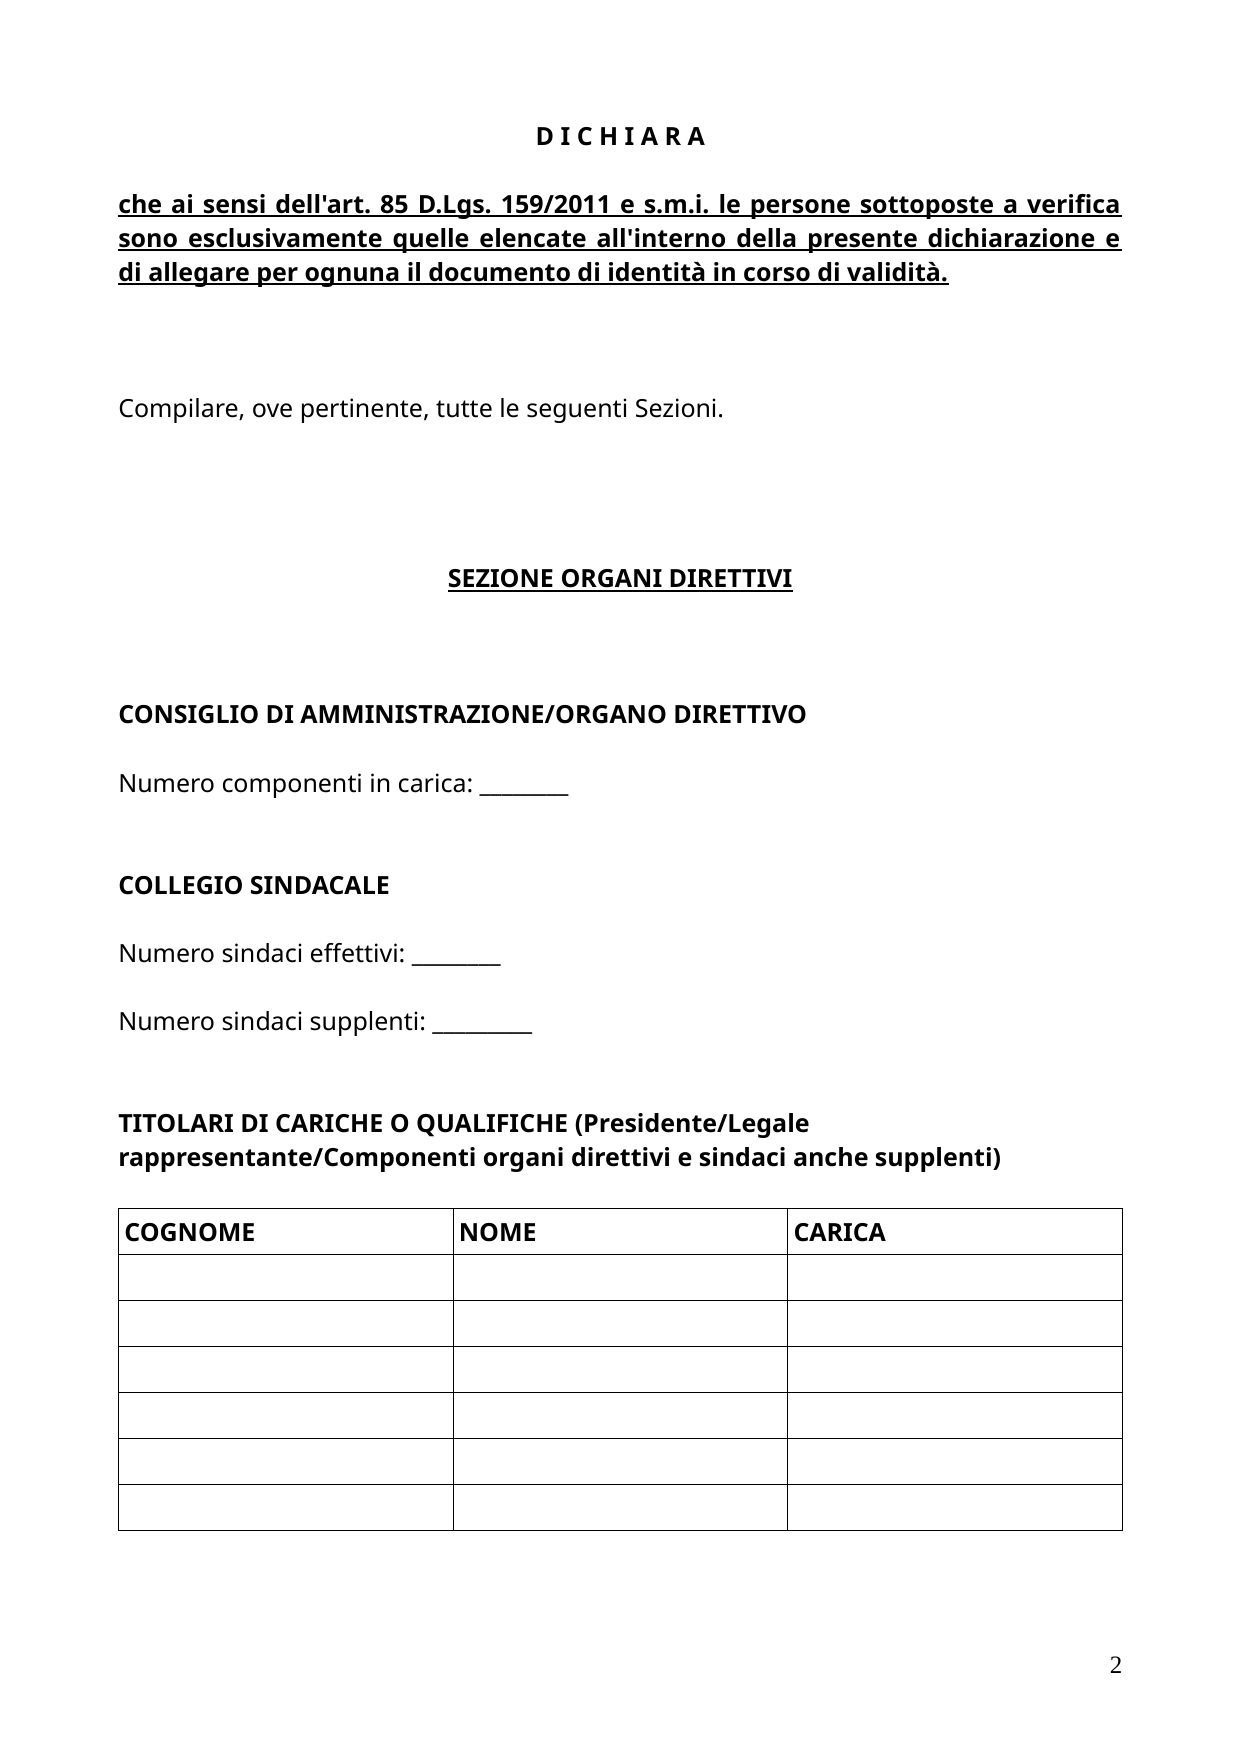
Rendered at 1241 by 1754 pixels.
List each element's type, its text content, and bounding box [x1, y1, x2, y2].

text Numero componenti in carica: ________ [118, 765, 1122, 799]
table_cell [454, 1301, 787, 1346]
text CONSIGLIO DI AMMINISTRAZIONE/ORGANO DIRETTIVO [118, 697, 1122, 731]
table_cell [454, 1485, 787, 1530]
table_cell [119, 1393, 453, 1438]
table_header NOME [454, 1209, 787, 1254]
table_cell [788, 1255, 1122, 1300]
table_header CARICA [788, 1209, 1122, 1254]
text Numero sindaci effettivi: ________ [118, 936, 1122, 970]
table_cell [119, 1439, 453, 1484]
table_cell [454, 1393, 787, 1438]
table_cell [788, 1439, 1122, 1484]
table_cell [119, 1255, 453, 1300]
table_cell [788, 1347, 1122, 1392]
table_cell [454, 1439, 787, 1484]
table_cell [119, 1347, 453, 1392]
text che ai sensi dell'art. 85 D.Lgs. 159/2011 e s.m.i. le persone sottoposte a verifica sono esclusivamente quelle elencate all'interno della presente dichiarazione e di allegare per ognuna il documento di identità in corso di validità. [118, 186, 1122, 215]
text che ai sensi dell'art. 85 D.Lgs. 159/2011 e s.m.i. le persone sottoposte a verifica sono esclusivamente quelle elencate all'interno della presente dichiarazione e di allegare per ognuna il documento di identità in corso di validità. [118, 251, 1122, 288]
table_cell [788, 1393, 1122, 1438]
text TITOLARI DI CARICHE O QUALIFICHE (Presidente/Legale rappresentante/Componenti organi direttivi e sindaci anche supplenti) [118, 1106, 1122, 1174]
table_cell [454, 1255, 787, 1300]
text Numero sindaci supplenti: _________ [118, 1004, 1122, 1038]
text COLLEGIO SINDACALE [118, 867, 1122, 902]
text D I C H I A R A [118, 118, 1122, 152]
table_cell [788, 1485, 1122, 1530]
table_cell [788, 1301, 1122, 1346]
table_cell [119, 1485, 453, 1530]
text che ai sensi dell'art. 85 D.Lgs. 159/2011 e s.m.i. le persone sottoposte a verifica sono esclusivamente quelle elencate all'interno della presente dichiarazione e di allegare per ognuna il documento di identità in corso di validità. [118, 217, 1122, 249]
text SEZIONE ORGANI DIRETTIVI [118, 561, 1122, 595]
table_cell [119, 1301, 453, 1346]
table_cell [454, 1347, 787, 1392]
table_header COGNOME [119, 1209, 453, 1254]
text Compilare, ove pertinente, tutte le seguenti Sezioni. [118, 391, 1122, 425]
